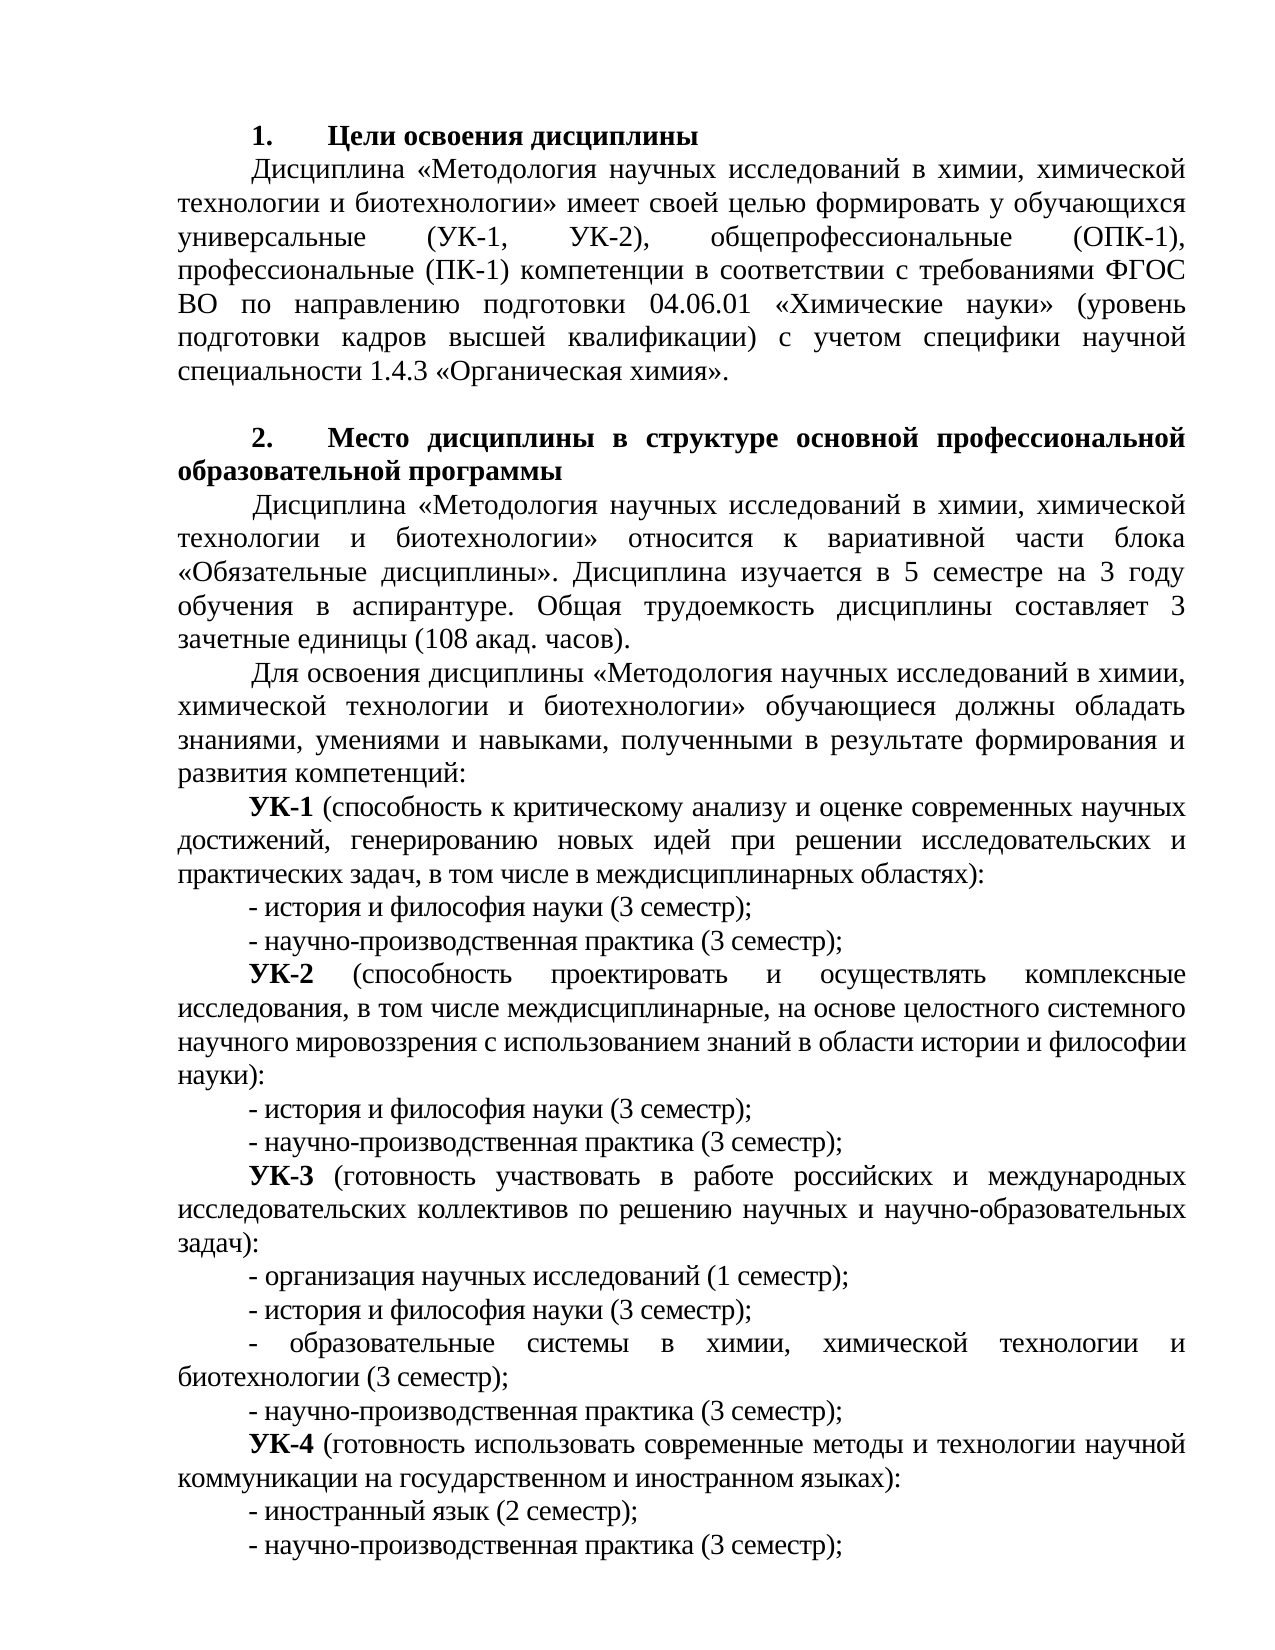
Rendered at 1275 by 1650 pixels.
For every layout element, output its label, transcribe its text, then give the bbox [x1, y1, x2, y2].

text Дисциплина «Методология научных исследований в химии, химической технологии и биотехнологии» относится к вариативной части блока «Обязательные дисциплины». Дисциплина изучается в 5 семестре на 3 году обучения в аспирантуре. Общая трудоемкость дисциплины составляет 3 зачетные единицы (108 акад. часов). [177, 487, 1186, 655]
text - иностранный язык (2 семестр); [177, 1493, 1186, 1527]
list Цели освоения дисциплины [177, 118, 1186, 152]
text УК-1 (способность к критическому анализу и оценке современных научных достижений, генерированию новых идей при решении исследовательских и практических задач, в том числе в междисциплинарных областях): [177, 789, 1186, 889]
text - образовательные системы в химии, химической технологии и биотехнологии (3 семестр); [177, 1326, 1186, 1393]
text - история и философия науки (3 семестр); [177, 1292, 1186, 1326]
text УК-3 (готовность участвовать в работе российских и международных исследовательских коллективов по решению научных и научно-образовательных задач): [177, 1158, 1186, 1258]
text - история и философия науки (3 семестр); [177, 889, 1186, 923]
text УК-4 (готовность использовать современные методы и технологии научной коммуникации на государственном и иностранном языках): [177, 1426, 1186, 1493]
text Дисциплина «Методология научных исследований в химии, химической технологии и биотехнологии» имеет своей целью формировать у обучающихся универсальные (УК-1, УК-2), общепрофессиональные (ОПК-1), профессиональные (ПК-1) компетенции в соответствии с требованиями ФГОС ВО по направлению подготовки 04.06.01 «Химические науки» (уровень подготовки кадров высшей квалификации) с учетом специфики научной специальности 1.4.3 «Органическая химия». [177, 152, 1186, 386]
text - научно-производственная практика (3 семестр); [177, 1393, 1186, 1426]
text УК-2 (способность проектировать и осуществлять комплексные исследования, в том числе междисциплинарные, на основе целостного системного научного мировоззрения с использованием знаний в области истории и философии науки): [177, 957, 1186, 1091]
text - научно-производственная практика (3 семестр); [177, 1124, 1186, 1158]
text - организация научных исследований (1 семестр); [177, 1258, 1186, 1292]
text Для освоения дисциплины «Методология научных исследований в химии, химической технологии и биотехнологии» обучающиеся должны обладать знаниями, умениями и навыками, полученными в результате формирования и развития компетенций: [177, 655, 1186, 789]
text - научно-производственная практика (3 семестр); [177, 1527, 1186, 1560]
text - научно-производственная практика (3 семестр); [177, 923, 1186, 957]
text - история и философия науки (3 семестр); [177, 1091, 1186, 1124]
list Место дисциплины в структуре основной профессиональной образовательной программы [177, 420, 1186, 487]
